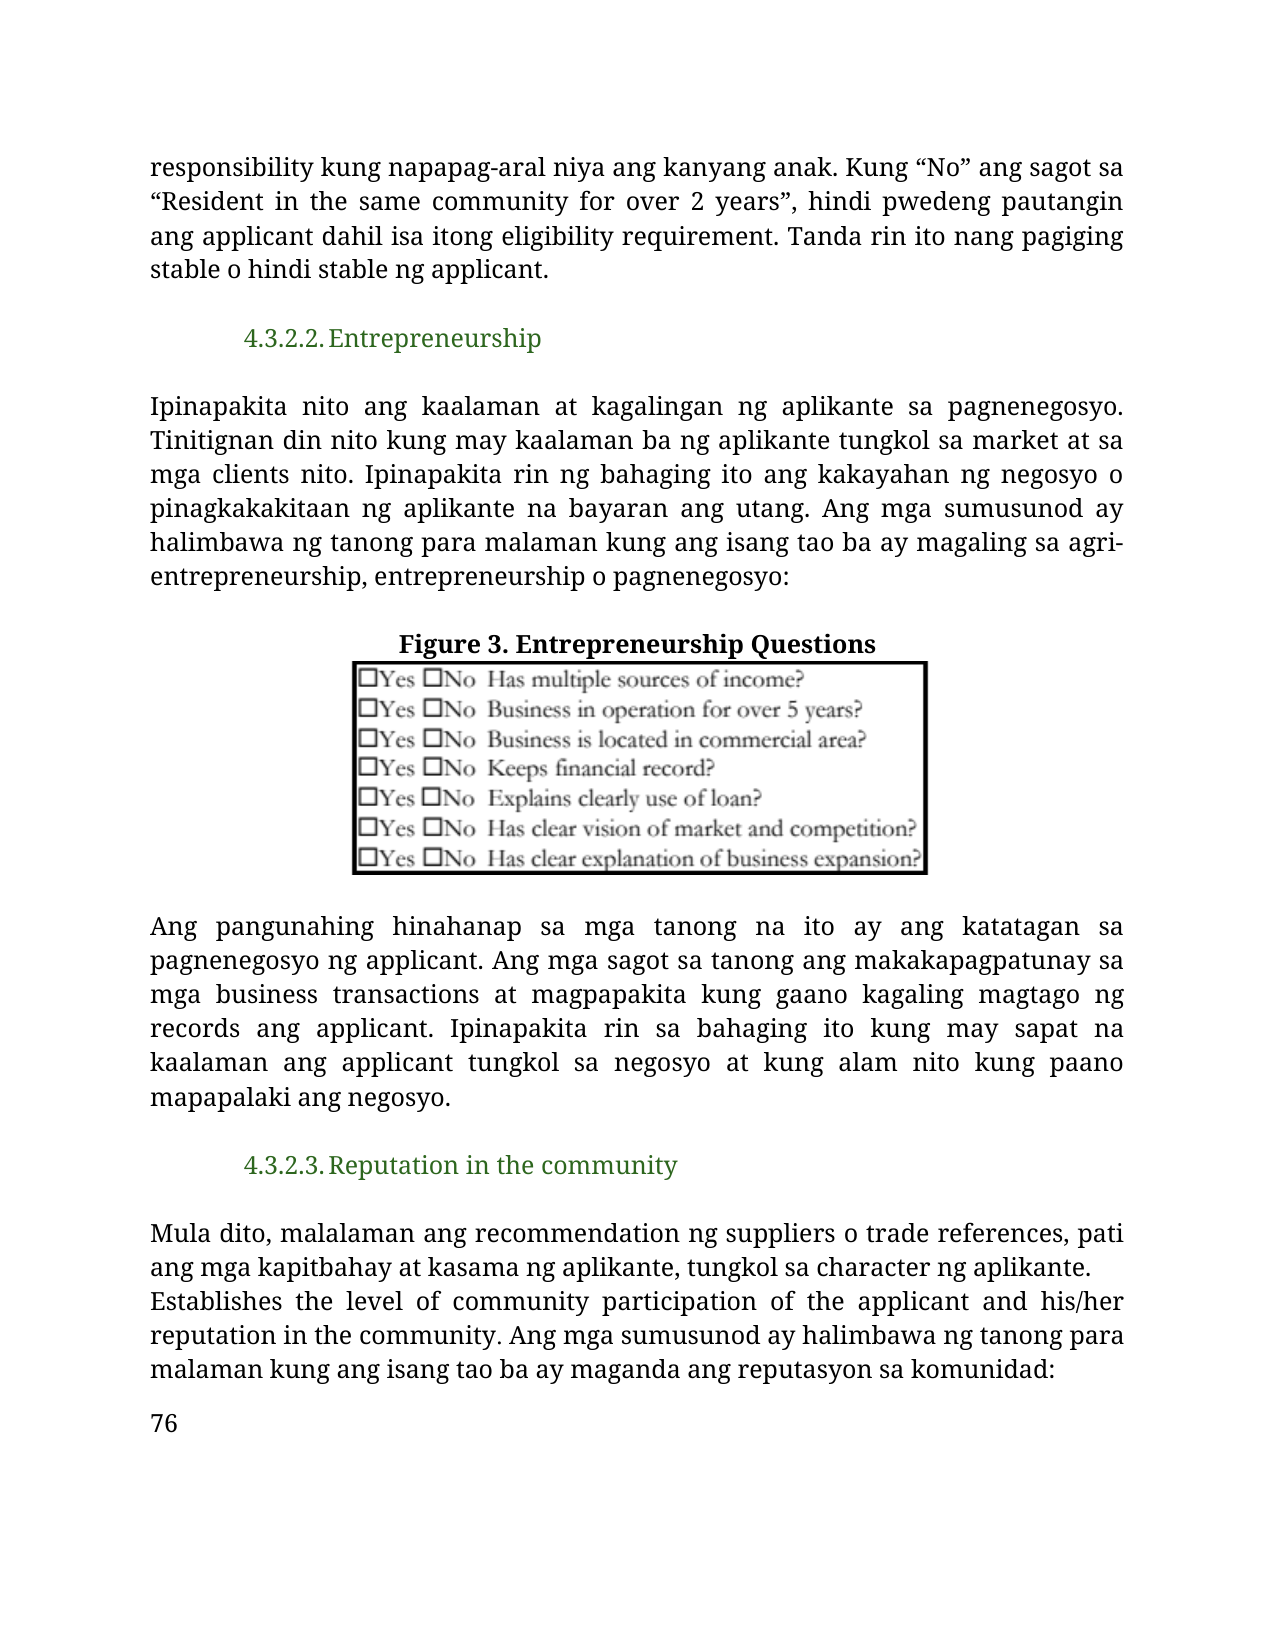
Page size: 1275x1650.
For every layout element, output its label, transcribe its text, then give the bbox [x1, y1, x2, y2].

subtitle Reputation in the community [244, 1147, 1125, 1181]
subtitle Entrepreneurship [244, 320, 1125, 354]
text Establishes the level of community participation of the applicant and his/her reputation in the community. Ang mga sumusunod ay halimbawa ng tanong para malaman kung ang isang tao ba ay maganda ang reputasyon sa komunidad: [150, 1283, 1125, 1386]
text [150, 150, 1125, 286]
text Ipinapakita nito ang kaalaman at kagalingan ng aplikante sa pagnenegosyo. Tinitignan din nito kung may kaalaman ba ng aplikante tungkol sa market at sa mga clients nito. Ipinapakita rin ng bahaging ito ang kakayahan ng negosyo o pinagkakakitaan ng aplikante na bayaran ang utang. Ang mga sumusunod ay halimbawa ng tanong para malaman kung ang isang tao ba ay magaling sa agri-entrepreneurship, entrepreneurship o pagnenegosyo: [150, 388, 1125, 593]
text Mula dito, malalaman ang recommendation ng suppliers o trade references, pati ang mga kapitbahay at kasama ng aplikante, tungkol sa character ng aplikante. [150, 1215, 1125, 1283]
text Ang pangunahing hinahanap sa mga tanong na ito ay ang katatagan sa pagnenegosyo ng applicant. Ang mga sagot sa tanong ang makakapagpatunay sa mga business transactions at magpapakita kung gaano kagaling magtago ng records ang applicant. Ipinapakita rin sa bahaging ito kung may sapat na kaalaman ang applicant tungkol sa negosyo at kung alam nito kung paano mapapalaki ang negosyo. [150, 909, 1125, 1113]
